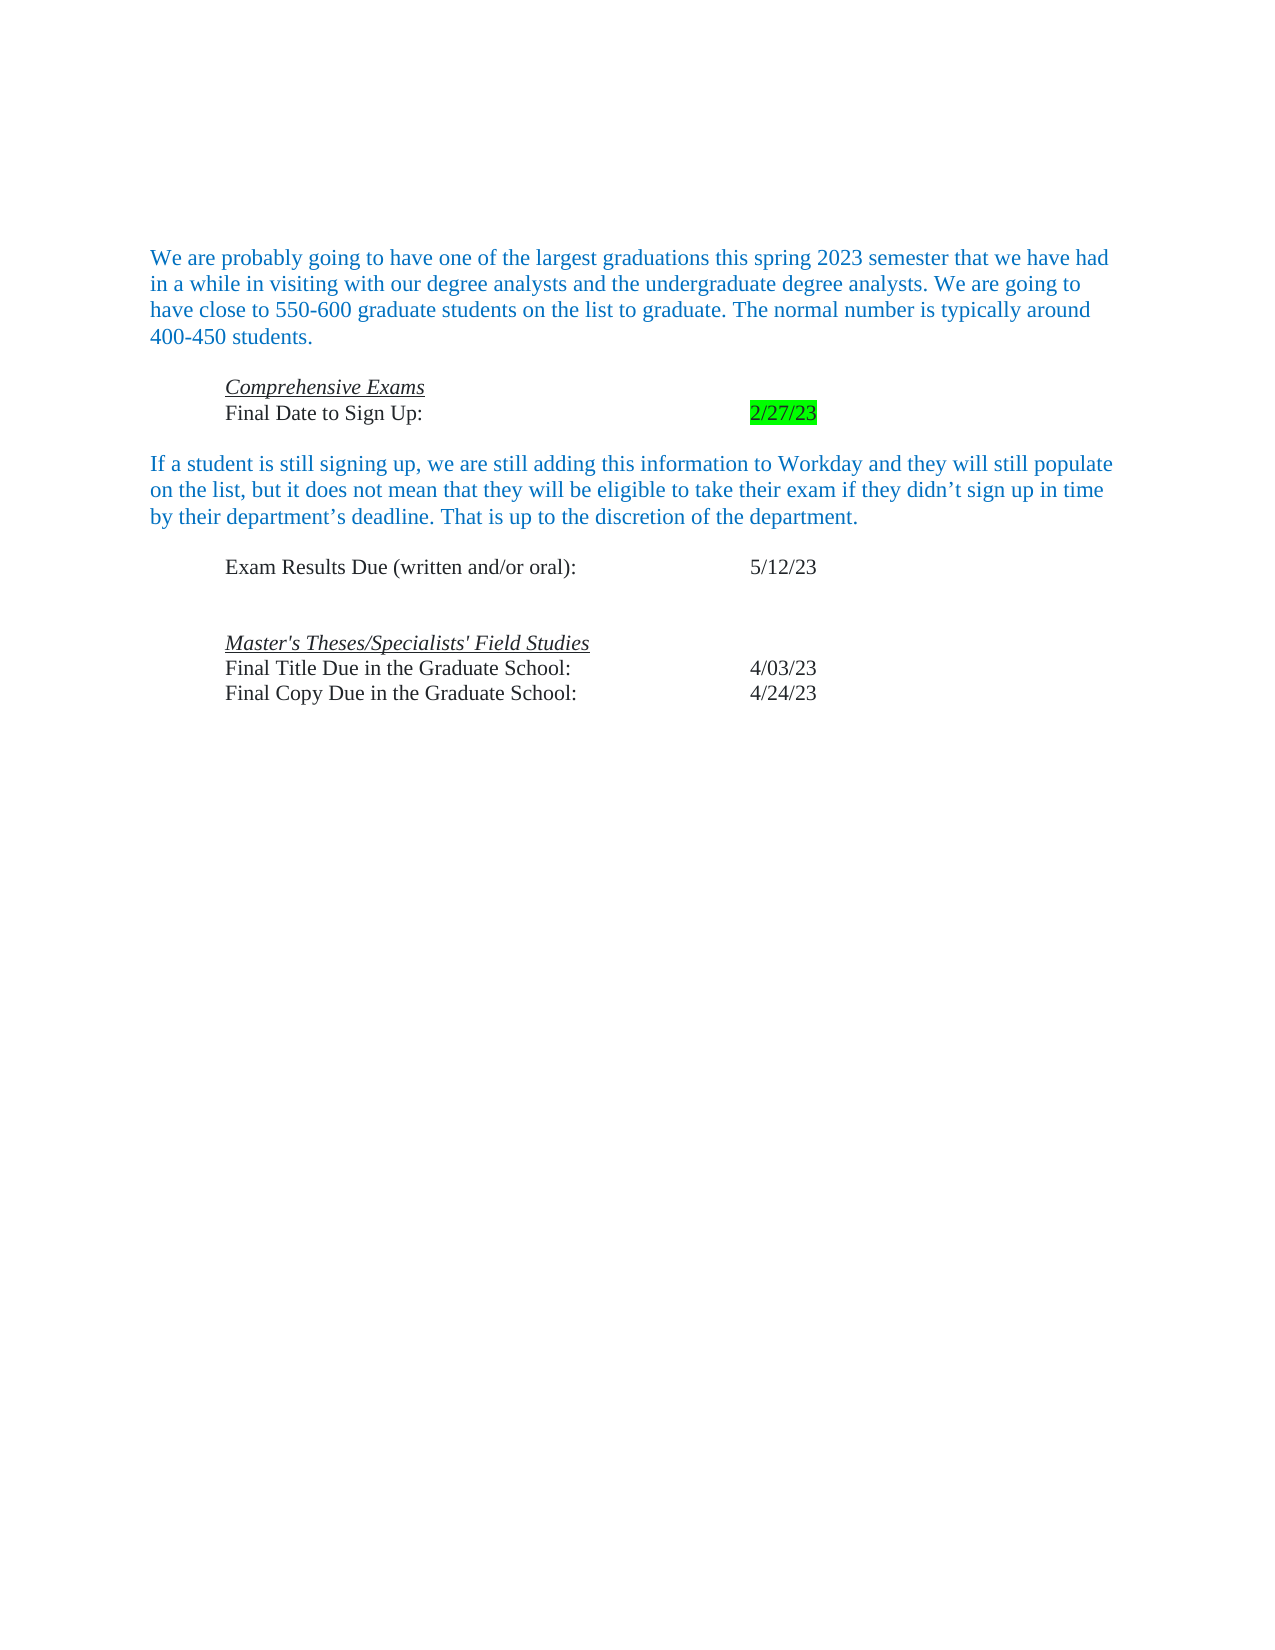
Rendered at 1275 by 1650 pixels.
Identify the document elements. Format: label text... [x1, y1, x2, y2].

text Exam Results Due (written and/or oral): 5/12/23 [225, 554, 1125, 579]
text Final Date to Sign Up: 2/27/23 [225, 399, 1125, 425]
text We are probably going to have one of the largest graduations this spring 2023 semester that we have had in a while in visiting with our degree analysts and the undergraduate degree analysts. We are going to have close to 550-600 graduate students on the list to graduate. The normal number is typically around 400-450 students. [150, 244, 1125, 349]
text Master's Theses/Specialists' Field Studies [225, 630, 1125, 655]
text Final Title Due in the Graduate School: 4/03/23 [225, 655, 1125, 680]
text If a student is still signing up, we are still adding this information to Workday and they will still populate on the list, but it does not mean that they will be eligible to take their exam if they didn’t sign up in time by their department’s deadline. That is up to the discretion of the department. [150, 450, 1125, 529]
text Final Copy Due in the Graduate School: 4/24/23 [225, 680, 1125, 706]
text Comprehensive Exams [225, 374, 1125, 399]
